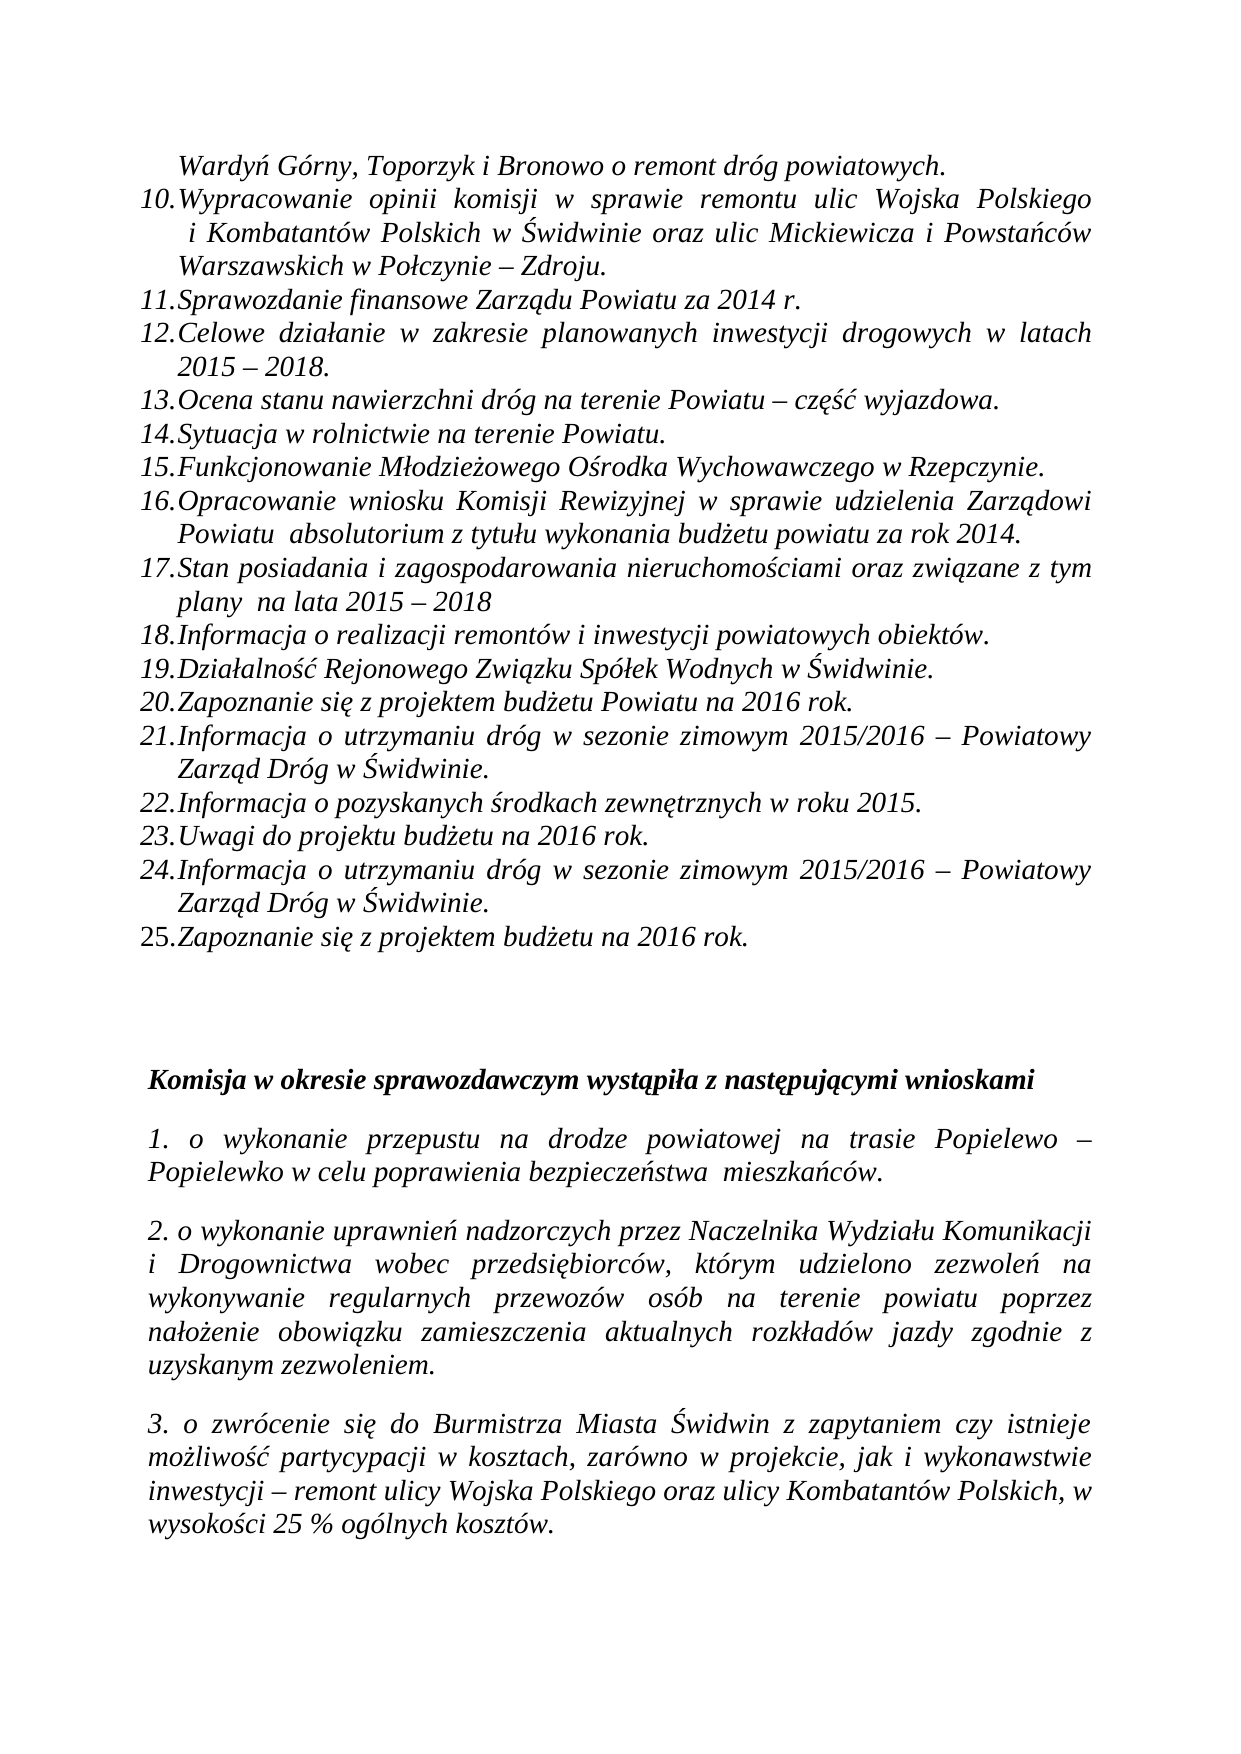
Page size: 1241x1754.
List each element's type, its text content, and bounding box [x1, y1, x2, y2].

list Opracowanie wniosku Komisji Rewizyjnej w sprawie udzielenia Zarządowi Powiatu absolutorium z tytułu wykonania budżetu powiatu za rok 2014. [140, 483, 1093, 550]
text 1. o wykonanie przepustu na drodze powiatowej na trasie Popielewo – Popielewko w celu poprawienia bezpieczeństwa mieszkańców. [148, 1121, 1093, 1188]
list Działalność Rejonowego Związku Spółek Wodnych w Świdwinie. [140, 651, 1093, 684]
list Stan posiadania i zagospodarowania nieruchomościami oraz związane z tym plany na lata 2015 – 2018 [140, 550, 1093, 617]
list Informacja o utrzymaniu dróg w sezonie zimowym 2015/2016 – Powiatowy Zarząd Dróg w Świdwinie. [140, 852, 1093, 919]
text 2. o wykonanie uprawnień nadzorczych przez Naczelnika Wydziału Komunikacji i Drogownictwa wobec przedsiębiorców, którym udzielono zezwoleń na wykonywanie regularnych przewozów osób na terenie powiatu poprzez nałożenie obowiązku zamieszczenia aktualnych rozkładów jazdy zgodnie z uzyskanym zezwoleniem. [148, 1213, 1093, 1381]
list Informacja o pozyskanych środkach zewnętrznych w roku 2015. [140, 785, 1093, 818]
list Funkcjonowanie Młodzieżowego Ośrodka Wychowawczego w Rzepczynie. [140, 449, 1093, 483]
list Uwagi do projektu budżetu na 2016 rok. [140, 818, 1093, 852]
list Ocena stanu nawierzchni dróg na terenie Powiatu – część wyjazdowa. [140, 382, 1093, 416]
list Celowe działanie w zakresie planowanych inwestycji drogowych w latach 2015 – 2018. [140, 315, 1093, 382]
text Komisja w okresie sprawozdawczym wystąpiła z następującymi wnioskami [148, 1062, 1093, 1096]
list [140, 148, 1093, 181]
list Informacja o realizacji remontów i inwestycji powiatowych obiektów. [140, 617, 1093, 651]
list Sprawozdanie finansowe Zarządu Powiatu za 2014 r. [140, 282, 1093, 315]
list Informacja o utrzymaniu dróg w sezonie zimowym 2015/2016 – Powiatowy Zarząd Dróg w Świdwinie. [140, 718, 1093, 785]
text 3. o zwrócenie się do Burmistrza Miasta Świdwin z zapytaniem czy istnieje możliwość partycypacji w kosztach, zarówno w projekcie, jak i wykonawstwie inwestycji – remont ulicy Wojska Polskiego oraz ulicy Kombatantów Polskich, w wysokości 25 % ogólnych kosztów. [148, 1406, 1093, 1540]
list Sytuacja w rolnictwie na terenie Powiatu. [140, 416, 1093, 449]
list Zapoznanie się z projektem budżetu na 2016 rok. [140, 919, 1093, 953]
list Wypracowanie opinii komisji w sprawie remontu ulic Wojska Polskiego i Kombatantów Polskich w Świdwinie oraz ulic Mickiewicza i Powstańców Warszawskich w Połczynie – Zdroju. [140, 181, 1093, 282]
list Zapoznanie się z projektem budżetu Powiatu na 2016 rok. [140, 684, 1093, 718]
